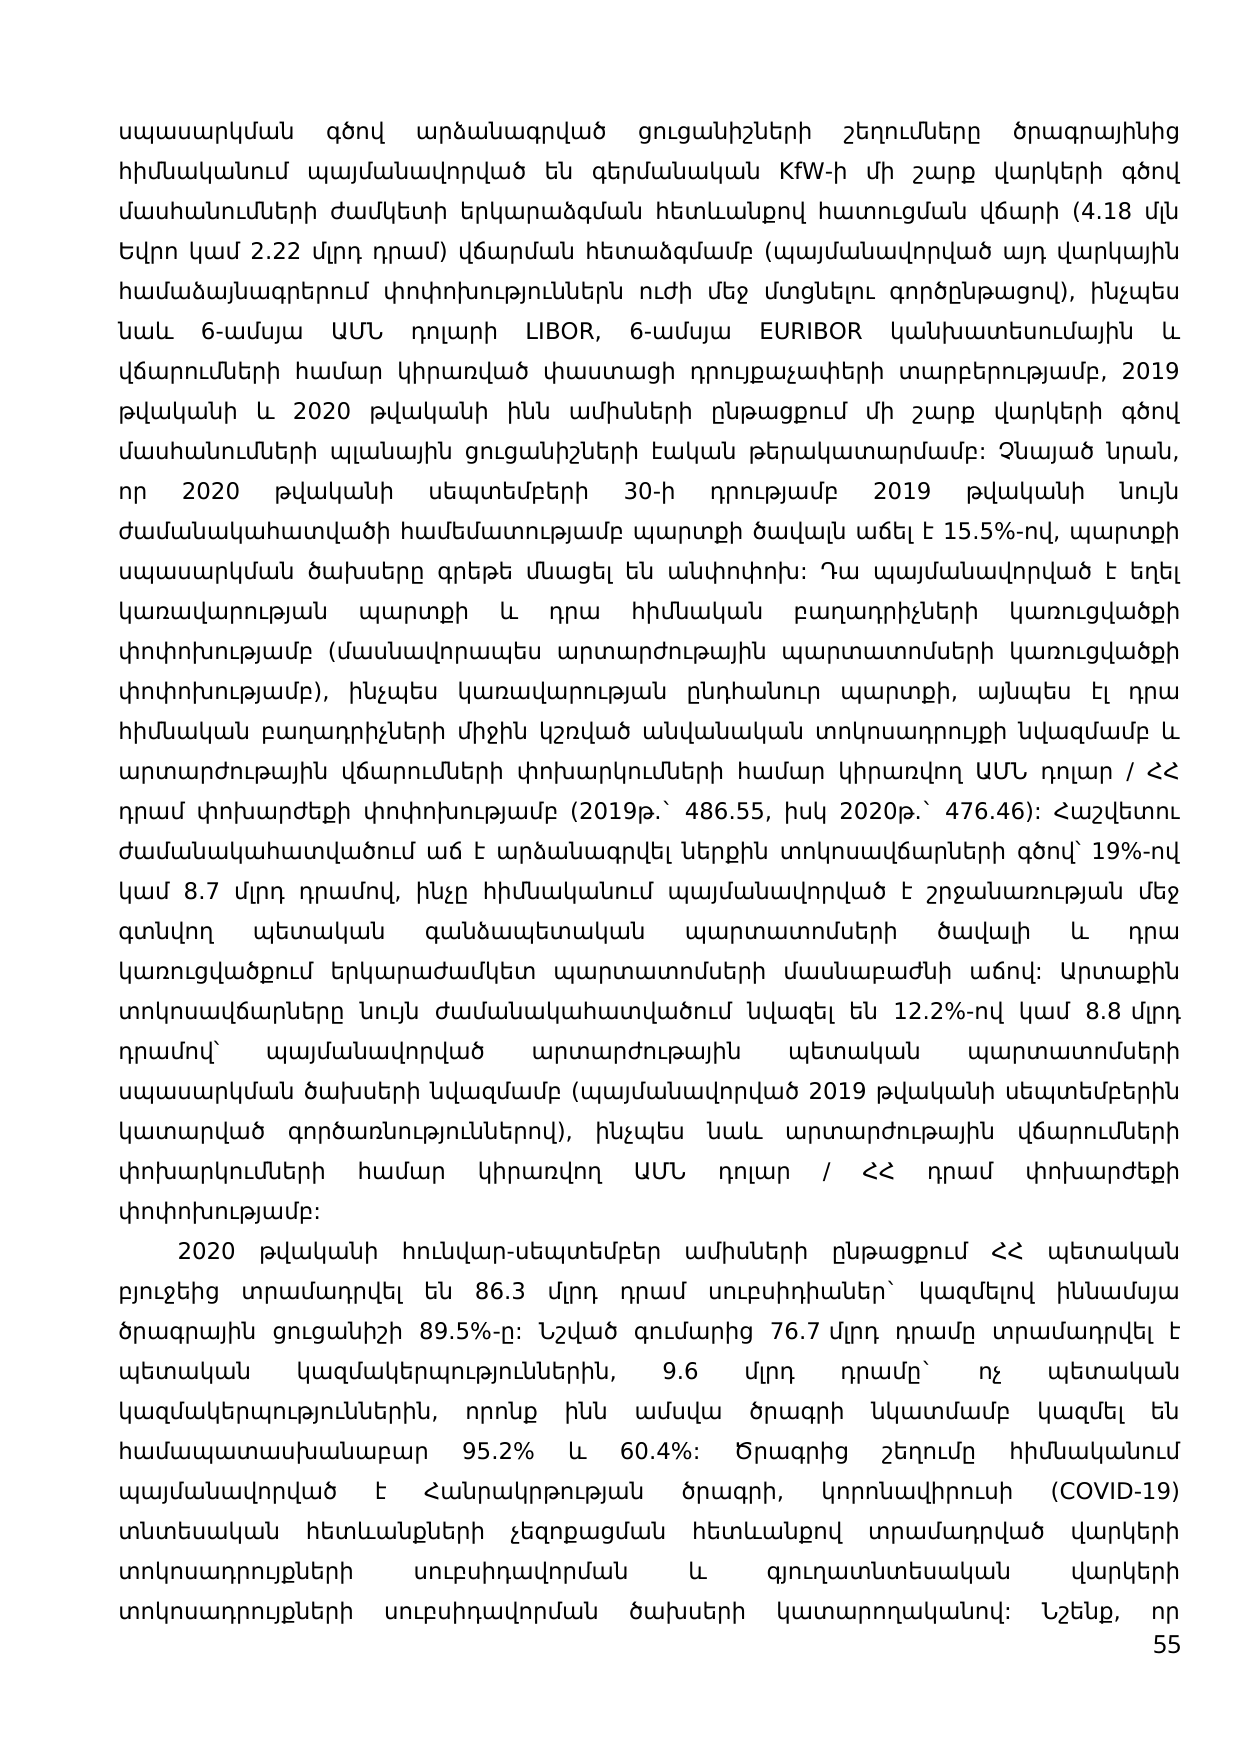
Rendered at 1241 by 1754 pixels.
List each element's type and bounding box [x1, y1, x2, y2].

text [118, 1238, 1181, 1625]
text [118, 118, 1181, 1225]
